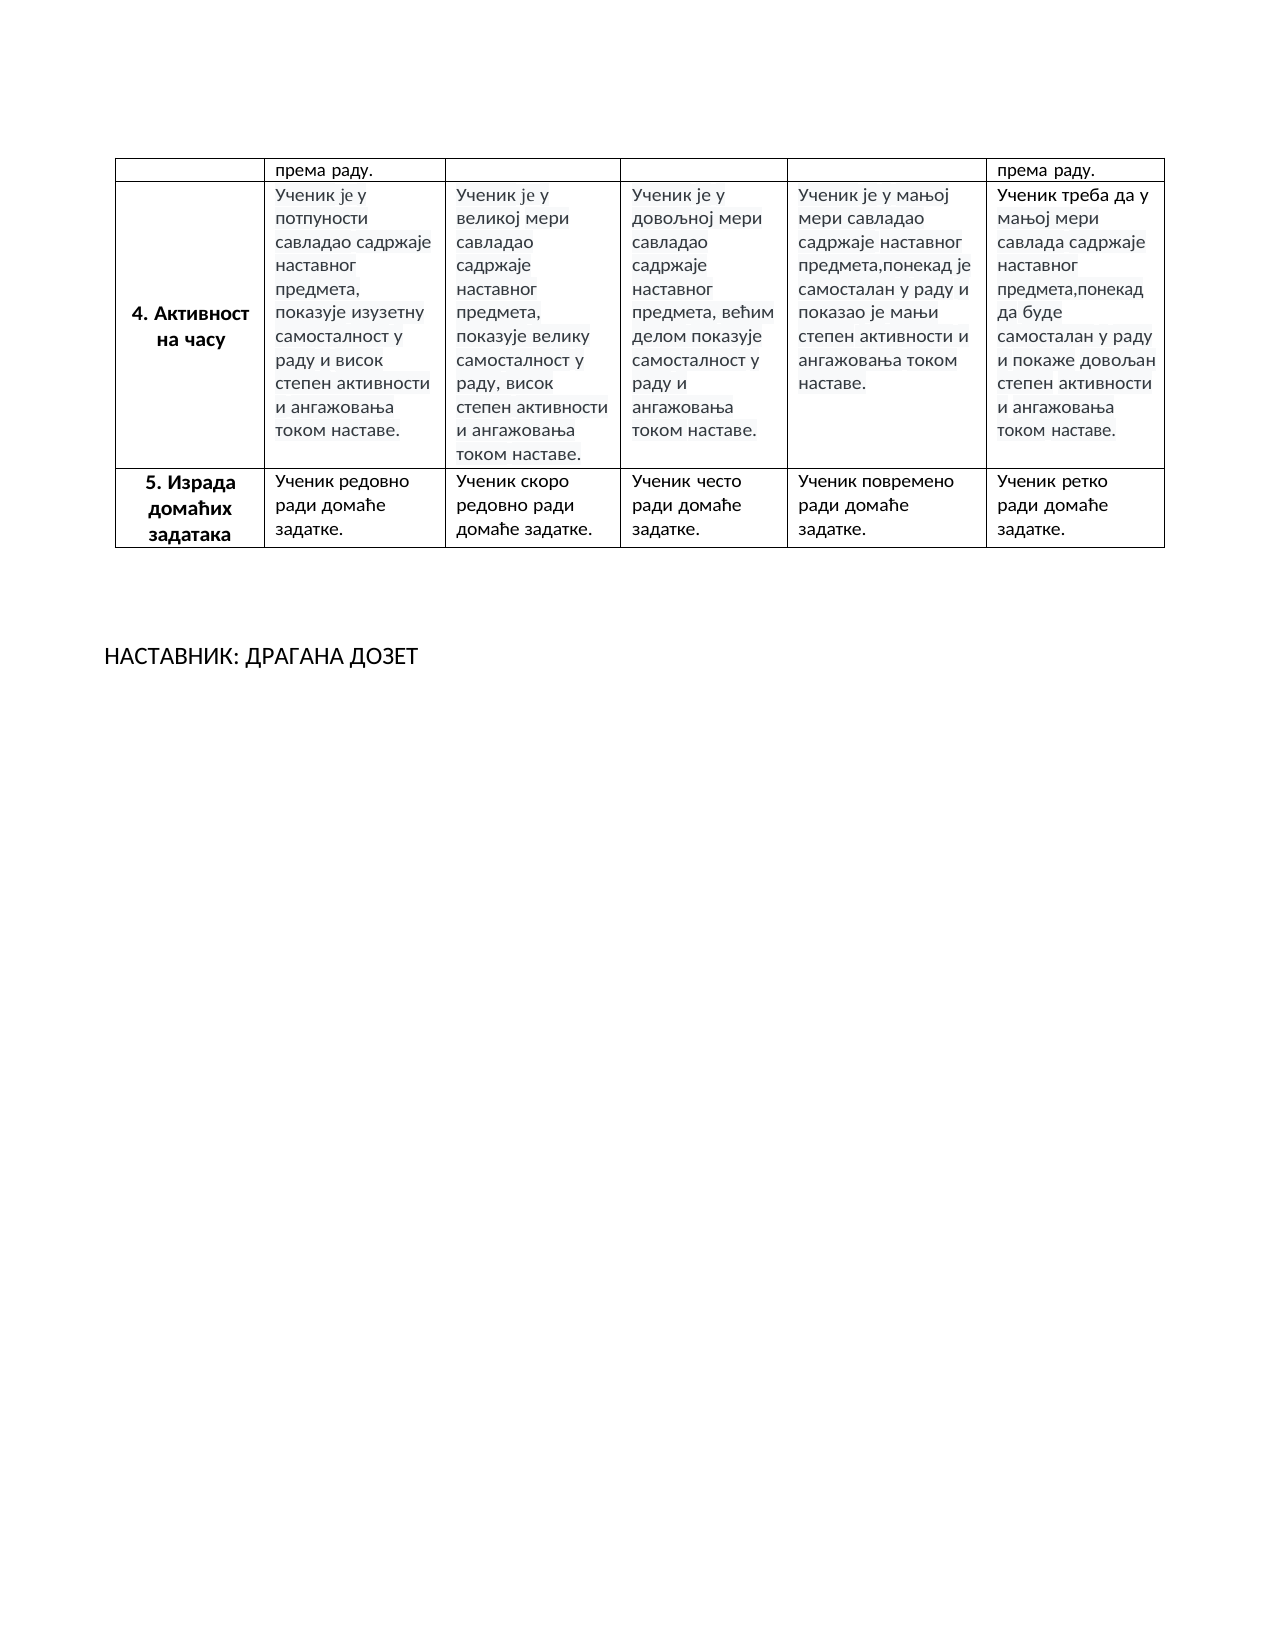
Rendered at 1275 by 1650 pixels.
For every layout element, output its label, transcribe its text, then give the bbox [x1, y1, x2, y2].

table_header [446, 159, 620, 181]
table_cell Ученик ретко ради домаће задатке. [987, 469, 1164, 547]
table_header [621, 159, 787, 181]
table_header према раду. [987, 159, 1164, 181]
table_header [788, 159, 986, 181]
text НАСТАВНИК: ДРАГАНА ДОЗЕТ [104, 640, 423, 671]
table_cell Ученик је у довољној мери савладао садржаје наставног предмета, већим делом показује самосталност у раду и ангажовања током наставе. [621, 182, 787, 468]
table_cell Ученик скоро редовно ради домаће задатке. [446, 469, 620, 547]
table_header [116, 159, 264, 181]
table_cell 4. Активност на часу [116, 182, 264, 468]
table_cell Ученик повремено ради домаће задатке. [788, 469, 986, 547]
table_cell Ученик редовно ради домаће задатке. [265, 469, 445, 547]
table_cell Ученик је у великој мери савладао садржаје наставног предмета, показује велику самосталност у раду, висок степен активности и ангажовања током наставе. [446, 182, 620, 468]
table_cell 5. Израда домаћих задатака [116, 469, 264, 547]
table_cell Ученик је у потпуности савладао садржаје наставног предмета, показује изузетну самосталност у раду и висок степен активности и ангажовања током наставе. [265, 182, 445, 468]
table_cell Ученик је у мањој мери савладао садржаје наставног предмета,понекад је самосталан у раду и показао је мањи степен активности и ангажовања током наставе. [788, 182, 986, 468]
table_header према раду. [265, 159, 445, 181]
table_cell Ученик треба да у мањој мери савлада садржаје наставног предмета,понекад да буде самосталан у раду и покаже довољан степен активности и ангажовања током наставе. [987, 182, 1164, 468]
table_cell Ученик често ради домаће задатке. [621, 469, 787, 547]
